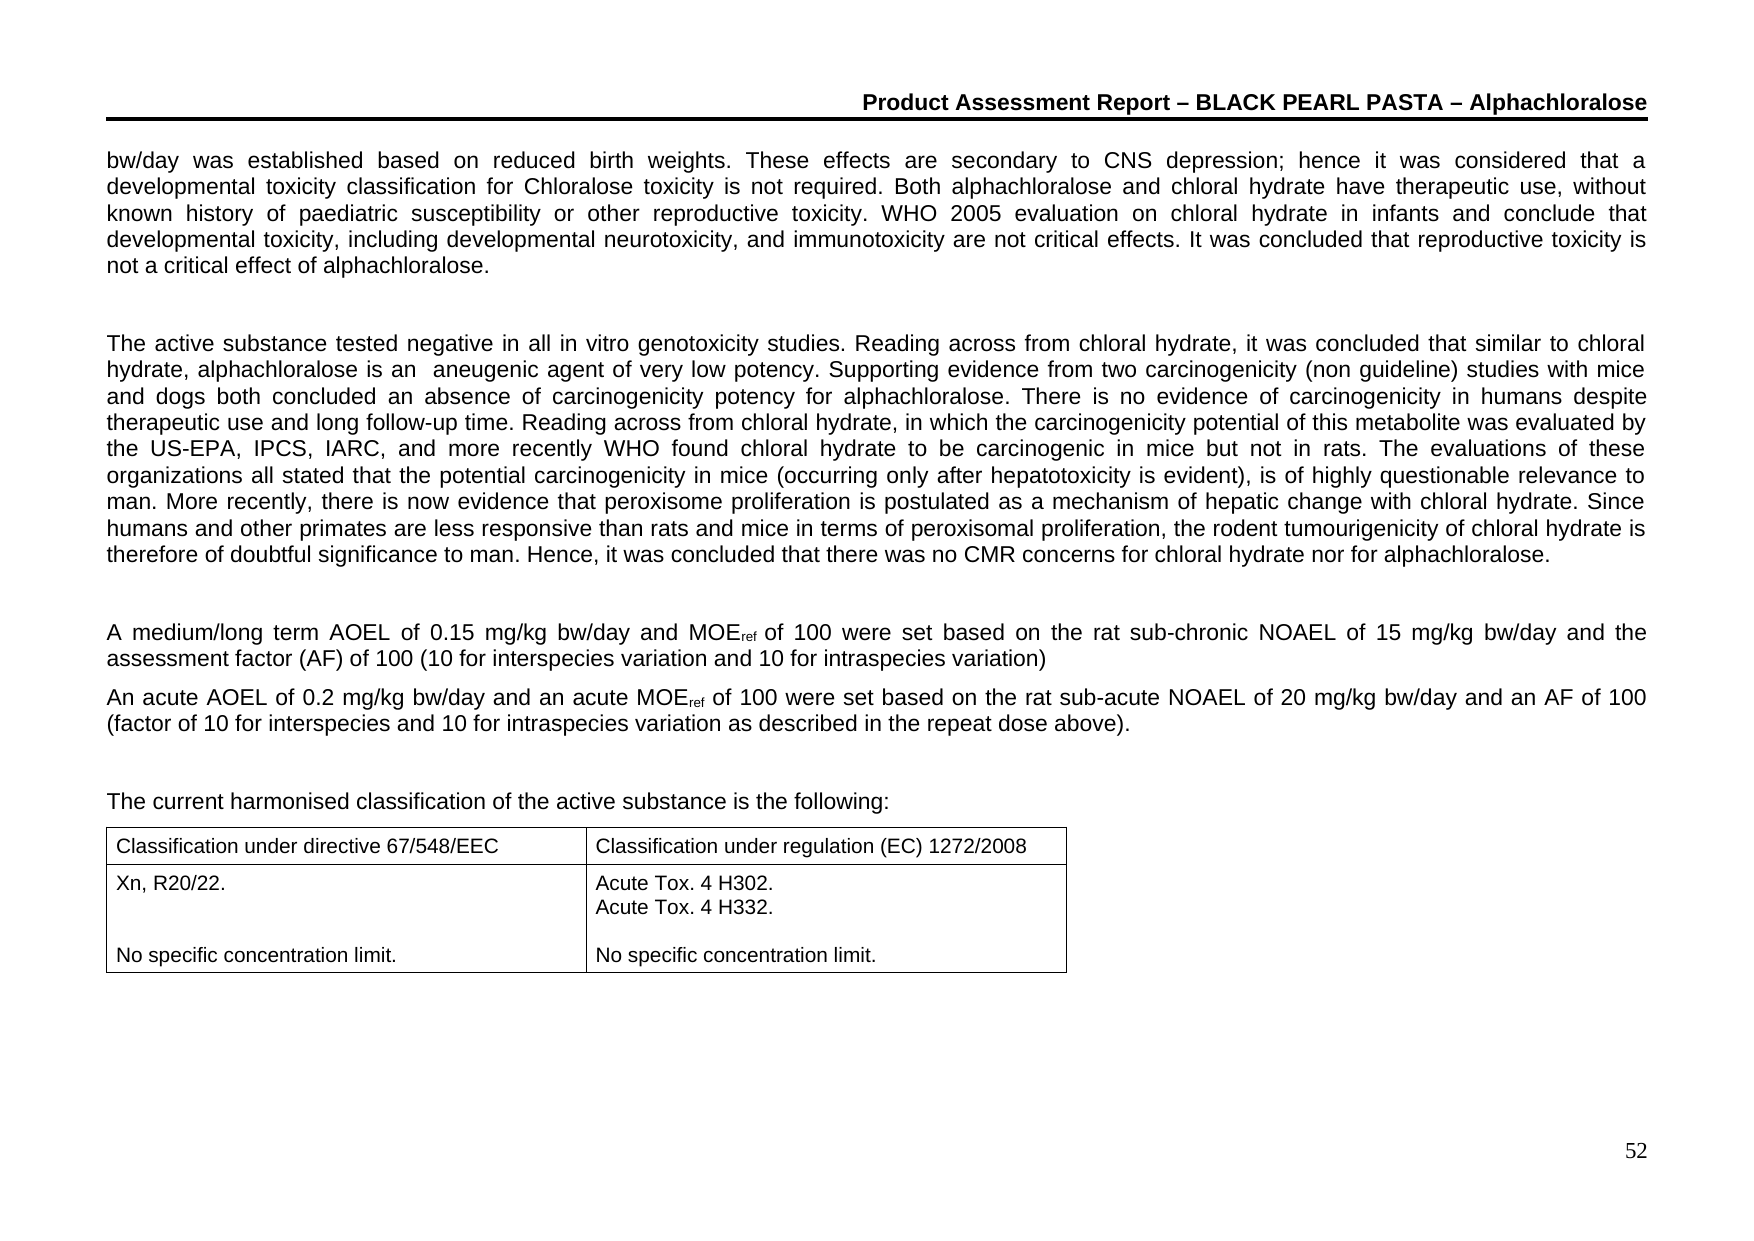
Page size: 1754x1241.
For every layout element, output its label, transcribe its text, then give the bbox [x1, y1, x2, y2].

table_header Classification under regulation (EC) 1272/2008 [587, 828, 1066, 863]
text A medium/long term AOEL of 0.15 mg/kg bw/day and MOEref of 100 were set based on the rat sub-chronic NOAEL of 15 mg/kg bw/day and the assessment factor (AF) of 100 (10 for interspecies variation and 10 for intraspecies variation) [106, 618, 1648, 671]
table_header Classification under directive 67/548/EEC [107, 828, 586, 863]
table_cell Acute Tox. 4 H302. Acute Tox. 4 H332. No specific concentration limit. [587, 865, 1066, 972]
text The current harmonised classification of the active substance is the following: [106, 788, 1648, 814]
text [106, 147, 1648, 279]
table_cell Xn, R20/22. No specific concentration limit. [107, 865, 586, 972]
text The active substance tested negative in all in vitro genotoxicity studies. Reading across from chloral hydrate, it was concluded that similar to chloral hydrate, alphachloralose is an aneugenic agent of very low potency. Supporting evidence from two carcinogenicity (non guideline) studies with mice and dogs both concluded an absence of carcinogenicity potency for alphachloralose. There is no evidence of carcinogenicity in humans despite therapeutic use and long follow-up time. Reading across from chloral hydrate, in which the carcinogenicity potential of this metabolite was evaluated by the US-EPA, IPCS, IARC, and more recently WHO found chloral hydrate to be carcinogenic in mice but not in rats. The evaluations of these organizations all stated that the potential carcinogenicity in mice (occurring only after hepatotoxicity is evident), is of highly questionable relevance to man. More recently, there is now evidence that peroxisome proliferation is postulated as a mechanism of hepatic change with chloral hydrate. Since humans and other primates are less responsive than rats and mice in terms of peroxisomal proliferation, the rodent tumourigenicity of chloral hydrate is therefore of doubtful significance to man. Hence, it was concluded that there was no CMR concerns for chloral hydrate nor for alphachloralose. [106, 330, 1648, 567]
text An acute AOEL of 0.2 mg/kg bw/day and an acute MOEref of 100 were set based on the rat sub-acute NOAEL of 20 mg/kg bw/day and an AF of 100 (factor of 10 for interspecies and 10 for intraspecies variation as described in the repeat dose above). [106, 684, 1648, 736]
